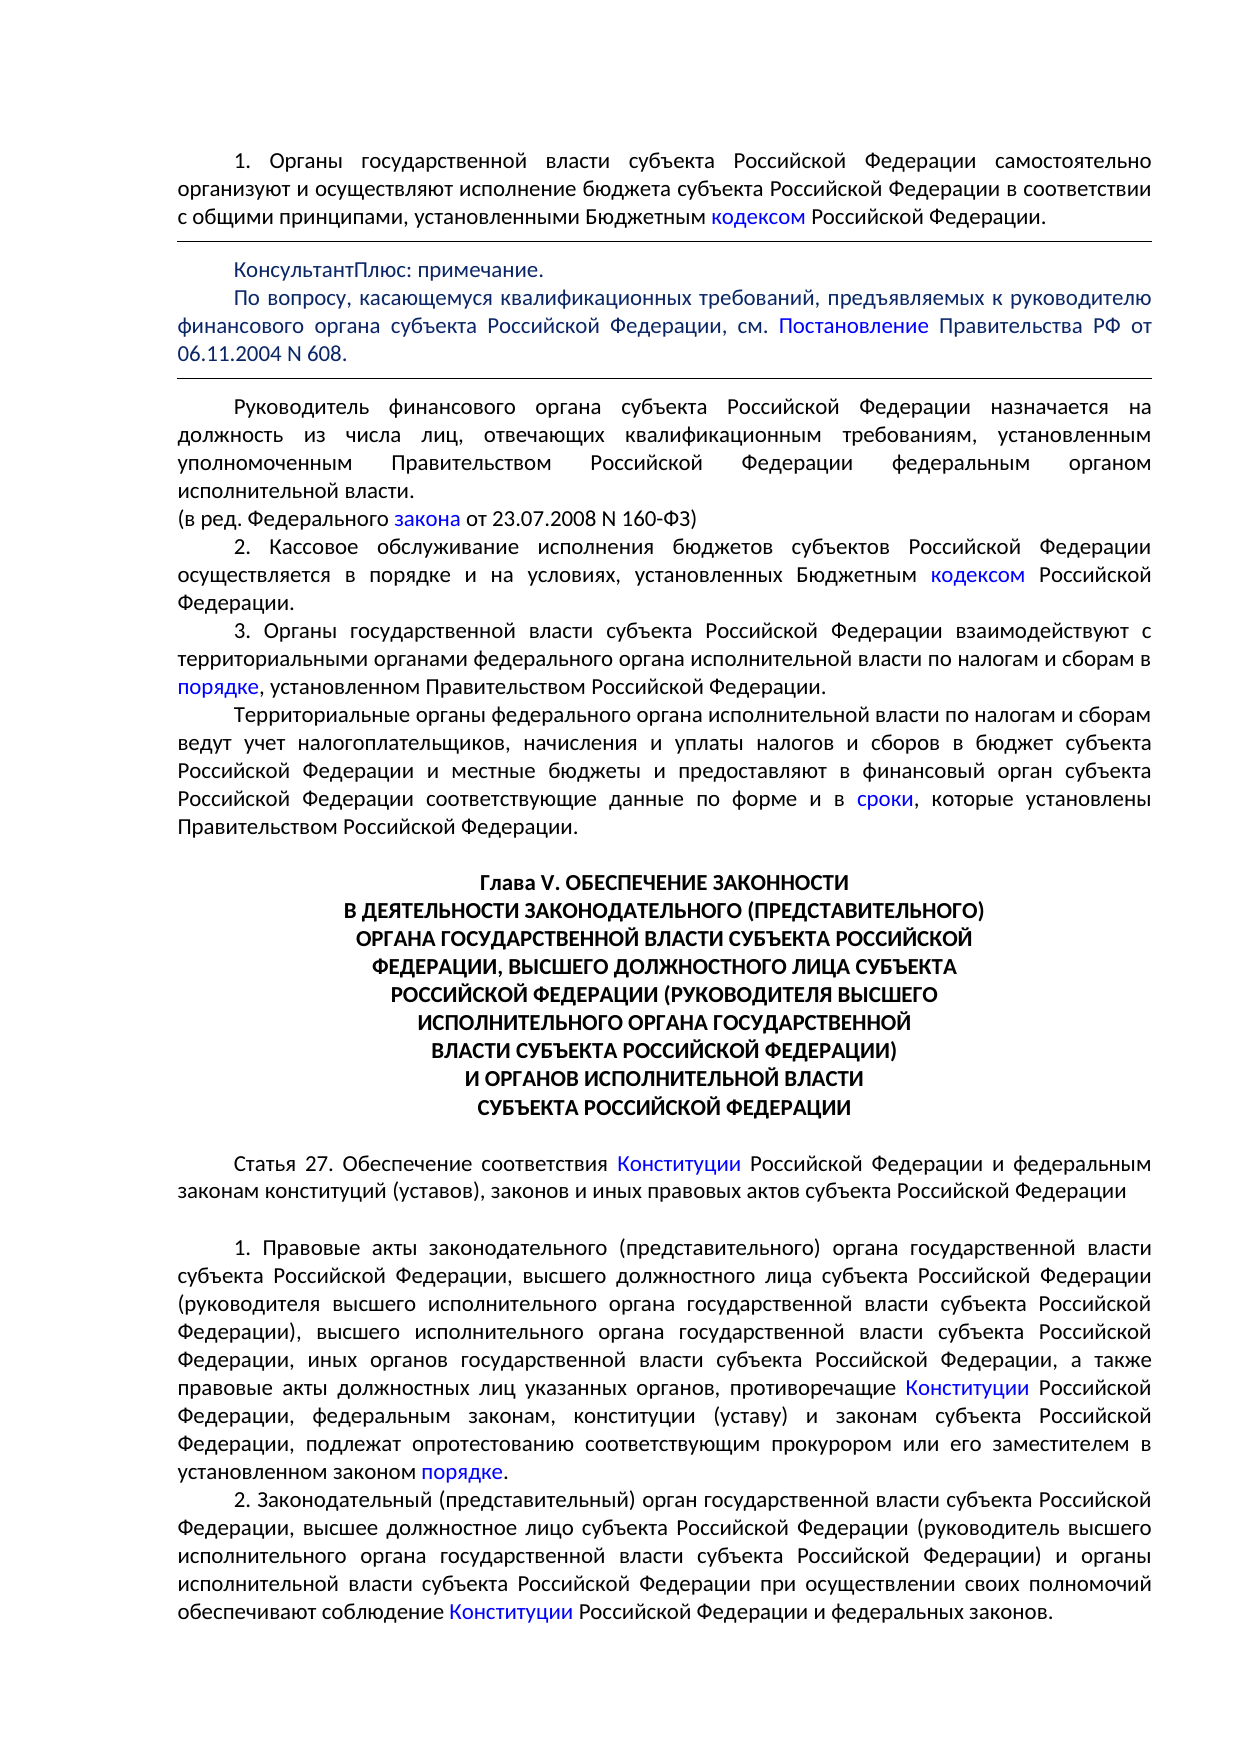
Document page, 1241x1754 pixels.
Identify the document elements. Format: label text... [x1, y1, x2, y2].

title ОРГАНА ГОСУДАРСТВЕННОЙ ВЛАСТИ СУБЪЕКТА РОССИЙСКОЙ [177, 924, 1152, 952]
title Глава V. ОБЕСПЕЧЕНИЕ ЗАКОННОСТИ [177, 868, 1152, 896]
text Территориальные органы федерального органа исполнительной власти по налогам и сборам ведут учет налогоплательщиков, начисления и уплаты налогов и сборов в бюджет субъекта Российской Федерации и местные бюджеты и предоставляют в финансовый орган субъекта Российской Федерации соответствующие данные по форме и в сроки, которые установлены Правительством Российской Федерации. [177, 700, 1152, 840]
text КонсультантПлюс: примечание. [177, 255, 1152, 283]
title ВЛАСТИ СУБЪЕКТА РОССИЙСКОЙ ФЕДЕРАЦИИ) [177, 1037, 1152, 1064]
text 1. Правовые акты законодательного (представительного) органа государственной власти субъекта Российской Федерации, высшего должностного лица субъекта Российской Федерации (руководителя высшего исполнительного органа государственной власти субъекта Российской Федерации), высшего исполнительного органа государственной власти субъекта Российской Федерации, иных органов государственной власти субъекта Российской Федерации, а также правовые акты должностных лиц указанных органов, противоречащие Конституции Российской Федерации, федеральным законам, конституции (уставу) и законам субъекта Российской Федерации, подлежат опротестованию соответствующим прокурором или его заместителем в установленном законом порядке. [177, 1233, 1152, 1485]
title ИСПОЛНИТЕЛЬНОГО ОРГАНА ГОСУДАРСТВЕННОЙ [177, 1008, 1152, 1037]
title СУБЪЕКТА РОССИЙСКОЙ ФЕДЕРАЦИИ [177, 1093, 1152, 1121]
text 2. Кассовое обслуживание исполнения бюджетов субъектов Российской Федерации осуществляется в порядке и на условиях, установленных Бюджетным кодексом Российской Федерации. [177, 532, 1152, 616]
text 3. Органы государственной власти субъекта Российской Федерации взаимодействуют с территориальными органами федерального органа исполнительной власти по налогам и сборам в порядке, установленном Правительством Российской Федерации. [177, 616, 1152, 700]
text Статья 27. Обеспечение соответствия Конституции Российской Федерации и федеральным законам конституций (уставов), законов и иных правовых актов субъекта Российской Федерации [177, 1149, 1152, 1205]
title И ОРГАНОВ ИСПОЛНИТЕЛЬНОЙ ВЛАСТИ [177, 1064, 1152, 1093]
text 1. Органы государственной власти субъекта Российской Федерации самостоятельно организуют и осуществляют исполнение бюджета субъекта Российской Федерации в соответствии с общими принципами, установленными Бюджетным кодексом Российской Федерации. [177, 146, 1152, 230]
text По вопросу, касающемуся квалификационных требований, предъявляемых к руководителю финансового органа субъекта Российской Федерации, см. Постановление Правительства РФ от 06.11.2004 N 608. [177, 283, 1152, 367]
title В ДЕЯТЕЛЬНОСТИ ЗАКОНОДАТЕЛЬНОГО (ПРЕДСТАВИТЕЛЬНОГО) [177, 896, 1152, 924]
text (в ред. Федерального закона от 23.07.2008 N 160-ФЗ) [177, 504, 1152, 532]
text Руководитель финансового органа субъекта Российской Федерации назначается на должность из числа лиц, отвечающих квалификационным требованиям, установленным уполномоченным Правительством Российской Федерации федеральным органом исполнительной власти. [177, 392, 1152, 504]
title ФЕДЕРАЦИИ, ВЫСШЕГО ДОЛЖНОСТНОГО ЛИЦА СУБЪЕКТА [177, 952, 1152, 981]
title РОССИЙСКОЙ ФЕДЕРАЦИИ (РУКОВОДИТЕЛЯ ВЫСШЕГО [177, 981, 1152, 1008]
text 2. Законодательный (представительный) орган государственной власти субъекта Российской Федерации, высшее должностное лицо субъекта Российской Федерации (руководитель высшего исполнительного органа государственной власти субъекта Российской Федерации) и органы исполнительной власти субъекта Российской Федерации при осуществлении своих полномочий обеспечивают соблюдение Конституции Российской Федерации и федеральных законов. [177, 1485, 1152, 1625]
